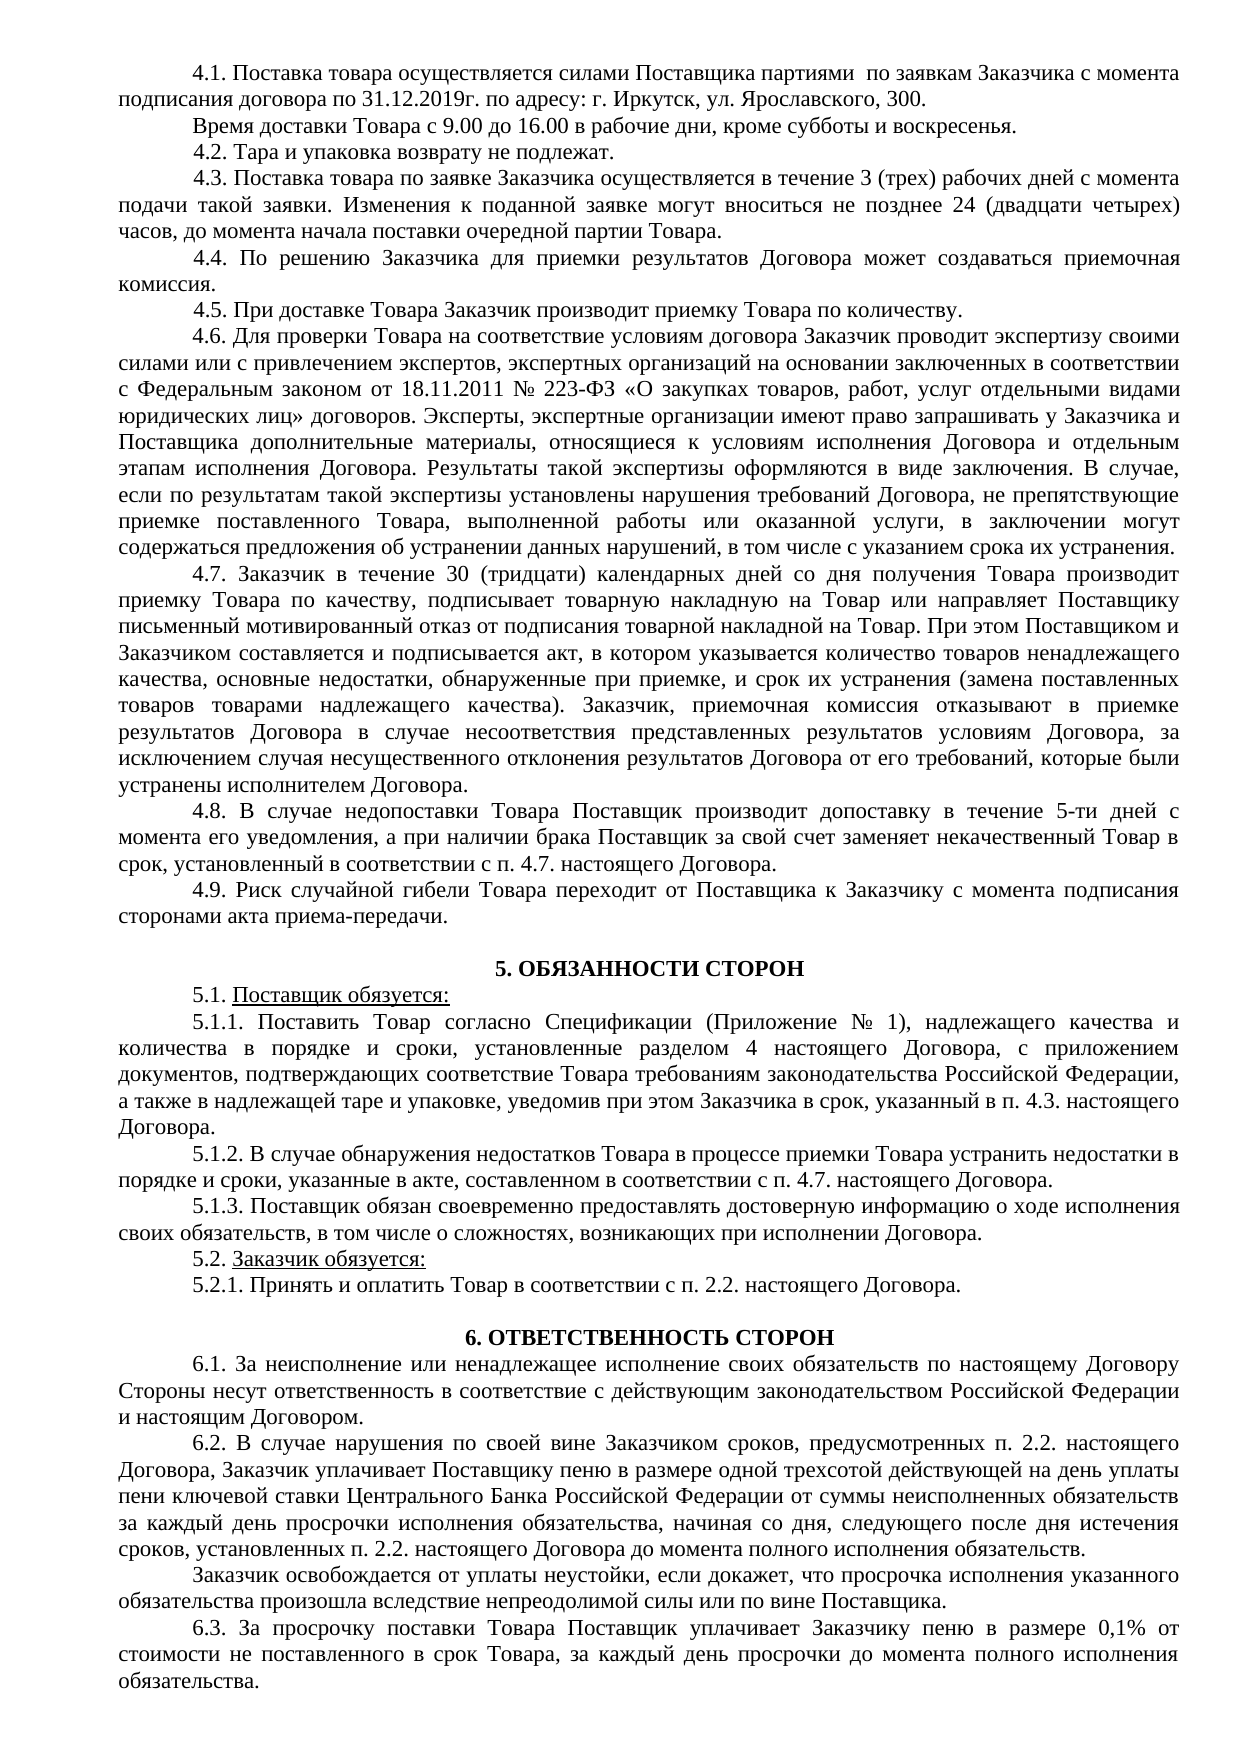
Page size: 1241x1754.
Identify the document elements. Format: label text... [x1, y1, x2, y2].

text Заказчик освобождается от уплаты неустойки, если докажет, что просрочка исполнения указанного обязательства произошла вследствие непреодолимой силы или по вине Поставщика. [118, 1561, 1181, 1614]
text 4.6. Для проверки Товара на соответствие условиям договора Заказчик проводит экспертизу своими силами или с привлечением экспертов, экспертных организаций на основании заключенных в соответствии с Федеральным законом от 18.11.2011 № 223-ФЗ «О закупках товаров, работ, услуг отдельными видами юридических лиц» договоров. Эксперты, экспертные организации имеют право запрашивать у Заказчика и Поставщика дополнительные материалы, относящиеся к условиям исполнения Договора и отдельным этапам исполнения Договора. Результаты такой экспертизы оформляются в виде заключения. В случае, если по результатам такой экспертизы установлены нарушения требований Договора, не препятствующие приемке поставленного Товара, выполненной работы или оказанной услуги, в заключении могут содержаться предложения об устранении данных нарушений, в том числе с указанием срока их устранения. [118, 323, 1181, 560]
text 4.2. Тара и упаковка возврату не подлежат. [118, 138, 1181, 164]
text 4.4. По решению Заказчика для приемки результатов Договора может создаваться приемочная комиссия. [118, 243, 1182, 296]
text 6.1. За неисполнение или ненадлежащее исполнение своих обязательств по настоящему Договору Стороны несут ответственность в соответствие с действующим законодательством Российской Федерации и настоящим Договором. [118, 1350, 1181, 1429]
text 4.9. Риск случайной гибели Товара переходит от Поставщика к Заказчику с момента подписания сторонами акта приема-передачи. [118, 876, 1181, 929]
text 5.2.1. Принять и оплатить Товар в соответствии с п. 2.2. настоящего Договора. [118, 1271, 1181, 1298]
text 5.1.2. В случае обнаружения недостатков Товара в процессе приемки Товара устранить недостатки в порядке и сроки, указанные в акте, составленном в соответствии с п. 4.7. настоящего Договора. [118, 1139, 1181, 1192]
text 6.3. За просрочку поставки Товара Поставщик уплачивает Заказчику пеню в размере 0,1% от стоимости не поставленного в срок Товара, за каждый день просрочки до момента полного исполнения обязательства. [118, 1614, 1181, 1693]
text Время доставки Товара с 9.00 до 16.00 в рабочие дни, кроме субботы и воскресенья. [118, 112, 1181, 138]
text 4.8. В случае недопоставки Товара Поставщик производит допоставку в течение 5-ти дней с момента его уведомления, а при наличии брака Поставщик за свой счет заменяет некачественный Товар в срок, установленный в соответствии с п. 4.7. настоящего Договора. [118, 797, 1181, 876]
text 4.5. При доставке Товара Заказчик производит приемку Товара по количеству. [118, 296, 1182, 323]
text 5.1. Поставщик обязуется: [118, 981, 1181, 1008]
text 5.1.1. Поставить Товар согласно Спецификации (Приложение № 1), надлежащего качества и количества в порядке и сроки, установленные разделом 4 настоящего Договора, с приложением документов, подтверждающих соответствие Товара требованиям законодательства Российской Федерации, а также в надлежащей таре и упаковке, уведомив при этом Заказчика в срок, указанный в п. 4.3. настоящего Договора. [118, 1008, 1181, 1139]
text 4.7. Заказчик в течение 30 (тридцати) календарных дней со дня получения Товара производит приемку Товара по качеству, подписывает товарную накладную на Товар или направляет Поставщику письменный мотивированный отказ от подписания товарной накладной на Товар. При этом Поставщиком и Заказчиком составляется и подписывается акт, в котором указывается количество товаров ненадлежащего качества, основные недостатки, обнаруженные при приемке, и срок их устранения (замена поставленных товаров товарами надлежащего качества). Заказчик, приемочная комиссия отказывают в приемке результатов Договора в случае несоответствия представленных результатов условиям Договора, за исключением случая несущественного отклонения результатов Договора от его требований, которые были устранены исполнителем Договора. [118, 560, 1181, 797]
text 6.2. В случае нарушения по своей вине Заказчиком сроков, предусмотренных п. 2.2. настоящего Договора, Заказчик уплачивает Поставщику пеню в размере одной трехсотой действующей на день уплаты пени ключевой ставки Центрального Банка Российской Федерации от суммы неисполненных обязательств за каждый день просрочки исполнения обязательства, начиная со дня, следующего после дня истечения сроков, установленных п. 2.2. настоящего Договора до момента полного исполнения обязательств. [118, 1429, 1181, 1561]
text 5. ОБЯЗАННОСТИ СТОРОН [118, 955, 1181, 981]
text 5.2. Заказчик обязуется: [118, 1245, 1181, 1271]
text 6. ОТВЕТСТВЕННОСТЬ СТОРОН [118, 1324, 1181, 1350]
text 4.3. Поставка товара по заявке Заказчика осуществляется в течение 3 (трех) рабочих дней с момента подачи такой заявки. Изменения к поданной заявке могут вноситься не позднее 24 (двадцати четырех) часов, до момента начала поставки очередной партии Товара. [118, 164, 1181, 243]
text 4.1. Поставка товара осуществляется силами Поставщика партиями по заявкам Заказчика с момента подписания договора по 31.12.2019г. по адресу: г. Иркутск, ул. Ярославского, 300. [118, 59, 1181, 112]
text 5.1.3. Поставщик обязан своевременно предоставлять достоверную информацию о ходе исполнения своих обязательств, в том числе о сложностях, возникающих при исполнении Договора. [118, 1192, 1181, 1245]
